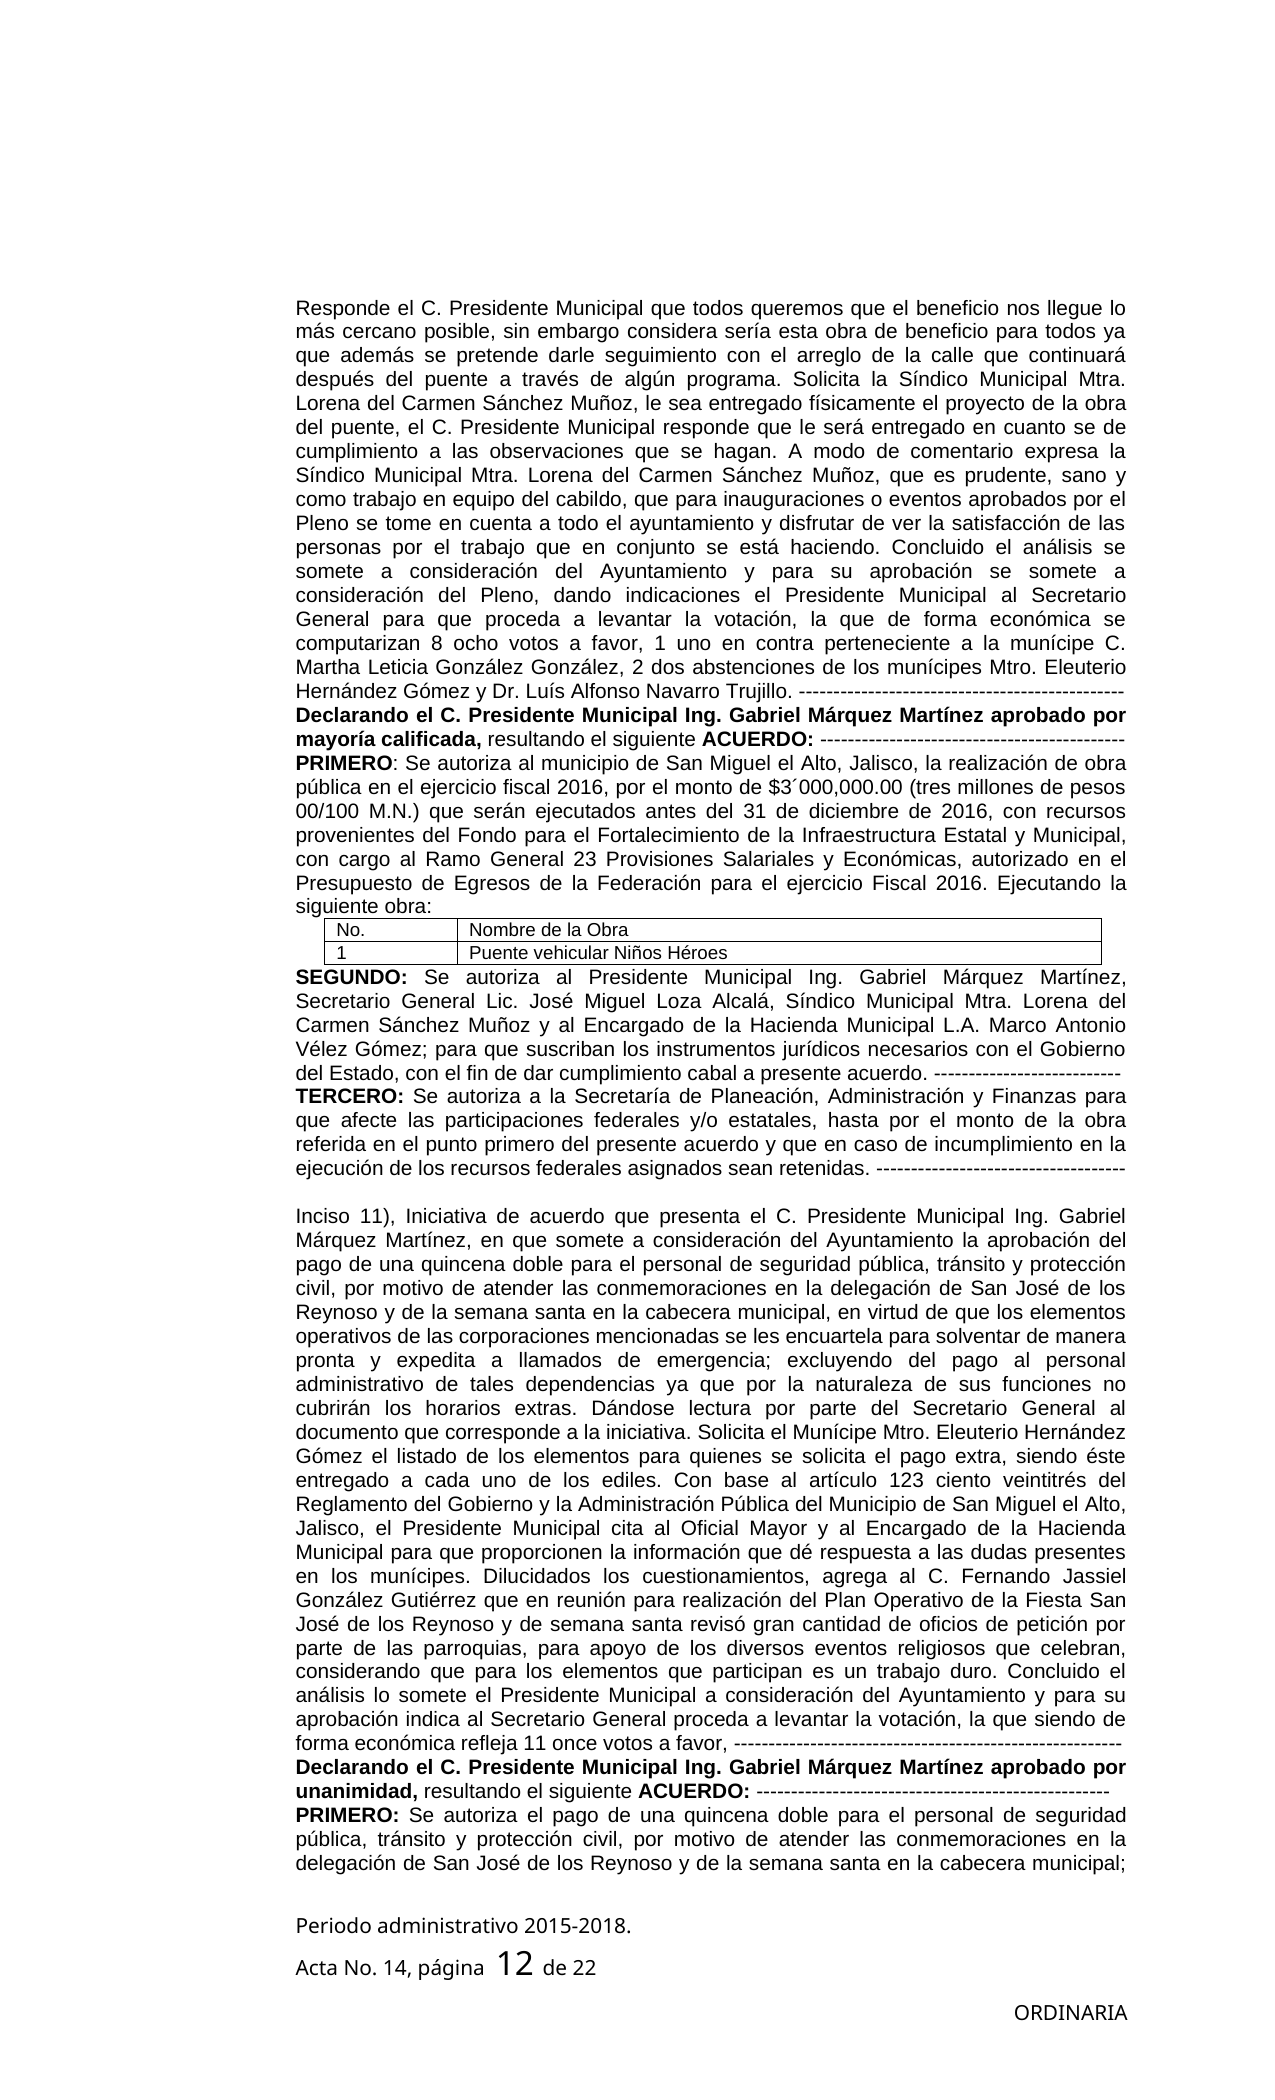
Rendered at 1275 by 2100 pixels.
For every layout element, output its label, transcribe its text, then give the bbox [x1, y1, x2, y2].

table_cell 1 [325, 942, 457, 963]
text PRIMERO: Se autoriza al municipio de San Miguel el Alto, Jalisco, la realización de obra pública en el ejercicio fiscal 2016, por el monto de $3´000,000.00 (tres millones de pesos 00/100 M.N.) que serán ejecutados antes del 31 de diciembre de 2016, con recursos provenientes del Fondo para el Fortalecimiento de la Infraestructura Estatal y Municipal, con cargo al Ramo General 23 Provisiones Salariales y Económicas, autorizado en el Presupuesto de Egresos de la Federación para el ejercicio Fiscal 2016. Ejecutando la siguiente obra: [295, 751, 1127, 918]
text SEGUNDO: Se autoriza al Presidente Municipal Ing. Gabriel Márquez Martínez, Secretario General Lic. José Miguel Loza Alcalá, Síndico Municipal Mtra. Lorena del Carmen Sánchez Muñoz y al Encargado de la Hacienda Municipal L.A. Marco Antonio Vélez Gómez; para que suscriban los instrumentos jurídicos necesarios con el Gobierno del Estado, con el fin de dar cumplimiento cabal a presente acuerdo. --------------------------- [295, 964, 1127, 1084]
text TERCERO: Se autoriza a la Secretaría de Planeación, Administración y Finanzas para que afecte las participaciones federales y/o estatales, hasta por el monto de la obra referida en el punto primero del presente acuerdo y que en caso de incumplimiento en la ejecución de los recursos federales asignados sean retenidas. ------------------------------------ [295, 1084, 1127, 1180]
text Inciso 11), Iniciativa de acuerdo que presenta el C. Presidente Municipal Ing. Gabriel Márquez Martínez, en que somete a consideración del Ayuntamiento la aprobación del pago de una quincena doble para el personal de seguridad pública, tránsito y protección civil, por motivo de atender las conmemoraciones en la delegación de San José de los Reynoso y de la semana santa en la cabecera municipal, en virtud de que los elementos operativos de las corporaciones mencionadas se les encuartela para solventar de manera pronta y expedita a llamados de emergencia; excluyendo del pago al personal administrativo de tales dependencias ya que por la naturaleza de sus funciones no cubrirán los horarios extras. Dándose lectura por parte del Secretario General al documento que corresponde a la iniciativa. Solicita el Munícipe Mtro. Eleuterio Hernández Gómez el listado de los elementos para quienes se solicita el pago extra, siendo éste entregado a cada uno de los ediles. Con base al artículo 123 ciento veintitrés del Reglamento del Gobierno y la Administración Pública del Municipio de San Miguel el Alto, Jalisco, el Presidente Municipal cita al Oficial Mayor y al Encargado de la Hacienda Municipal para que proporcionen la información que dé respuesta a las dudas presentes en los munícipes. Dilucidados los cuestionamientos, agrega al C. Fernando Jassiel González Gutiérrez que en reunión para realización del Plan Operativo de la Fiesta San José de los Reynoso y de semana santa revisó gran cantidad de oficios de petición por parte de las parroquias, para apoyo de los diversos eventos religiosos que celebran, considerando que para los elementos que participan es un trabajo duro. Concluido el análisis lo somete el Presidente Municipal a consideración del Ayuntamiento y para su aprobación indica al Secretario General proceda a levantar la votación, la que siendo de forma económica refleja 11 once votos a favor, -------------------------------------------------------- [295, 1204, 1127, 1755]
table_header Nombre de la Obra [458, 919, 1101, 941]
table_header No. [325, 919, 457, 941]
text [295, 1803, 1127, 1875]
table_cell Puente vehicular Niños Héroes [458, 942, 1101, 963]
text Declarando el C. Presidente Municipal Ing. Gabriel Márquez Martínez aprobado por unanimidad, resultando el siguiente ACUERDO: --------------------------------------------------- [295, 1755, 1127, 1803]
text Declarando el C. Presidente Municipal Ing. Gabriel Márquez Martínez aprobado por mayoría calificada, resultando el siguiente ACUERDO: -------------------------------------------- [295, 703, 1127, 751]
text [295, 295, 1127, 703]
